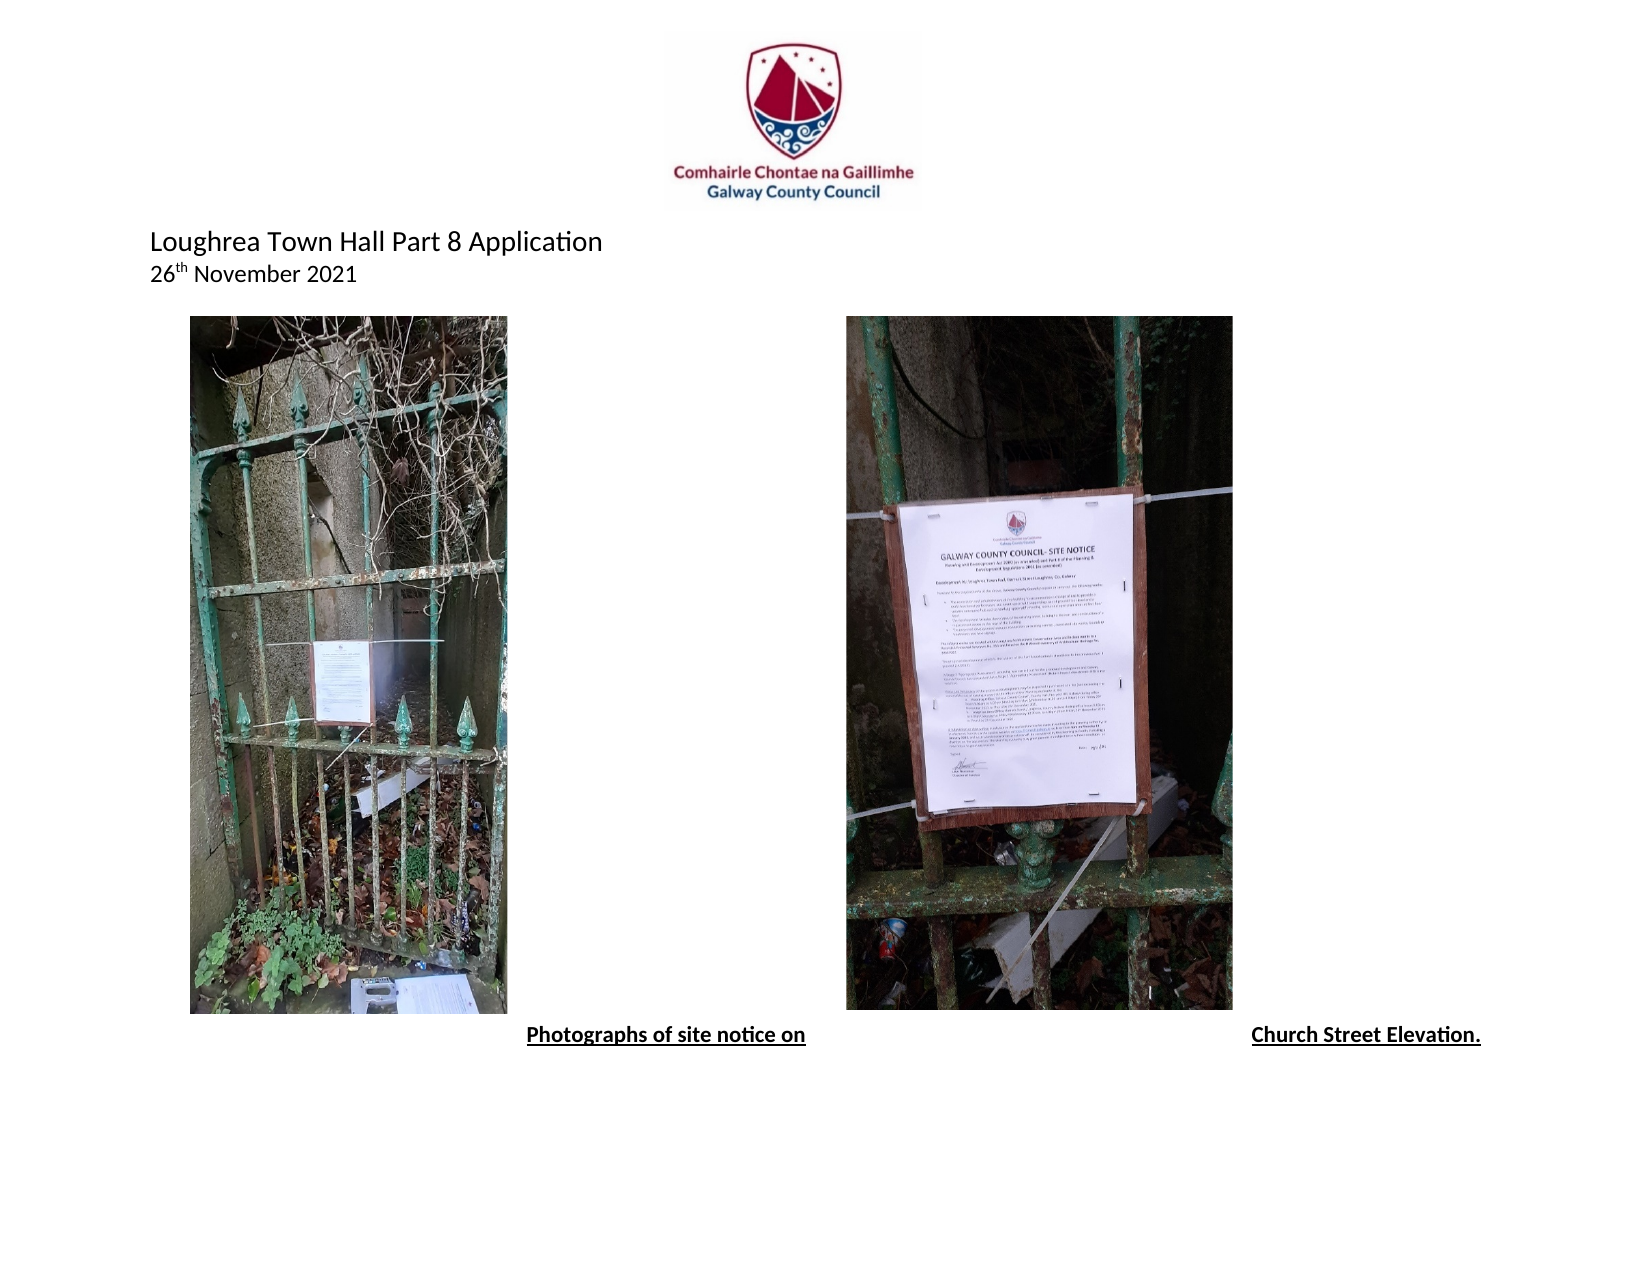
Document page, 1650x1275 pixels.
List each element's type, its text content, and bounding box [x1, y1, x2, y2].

picture [188, 316, 508, 1010]
text Photographs of site notice on Church Street Elevation. [150, 1020, 1500, 1048]
picture [845, 316, 1232, 1007]
picture [662, 31, 922, 209]
